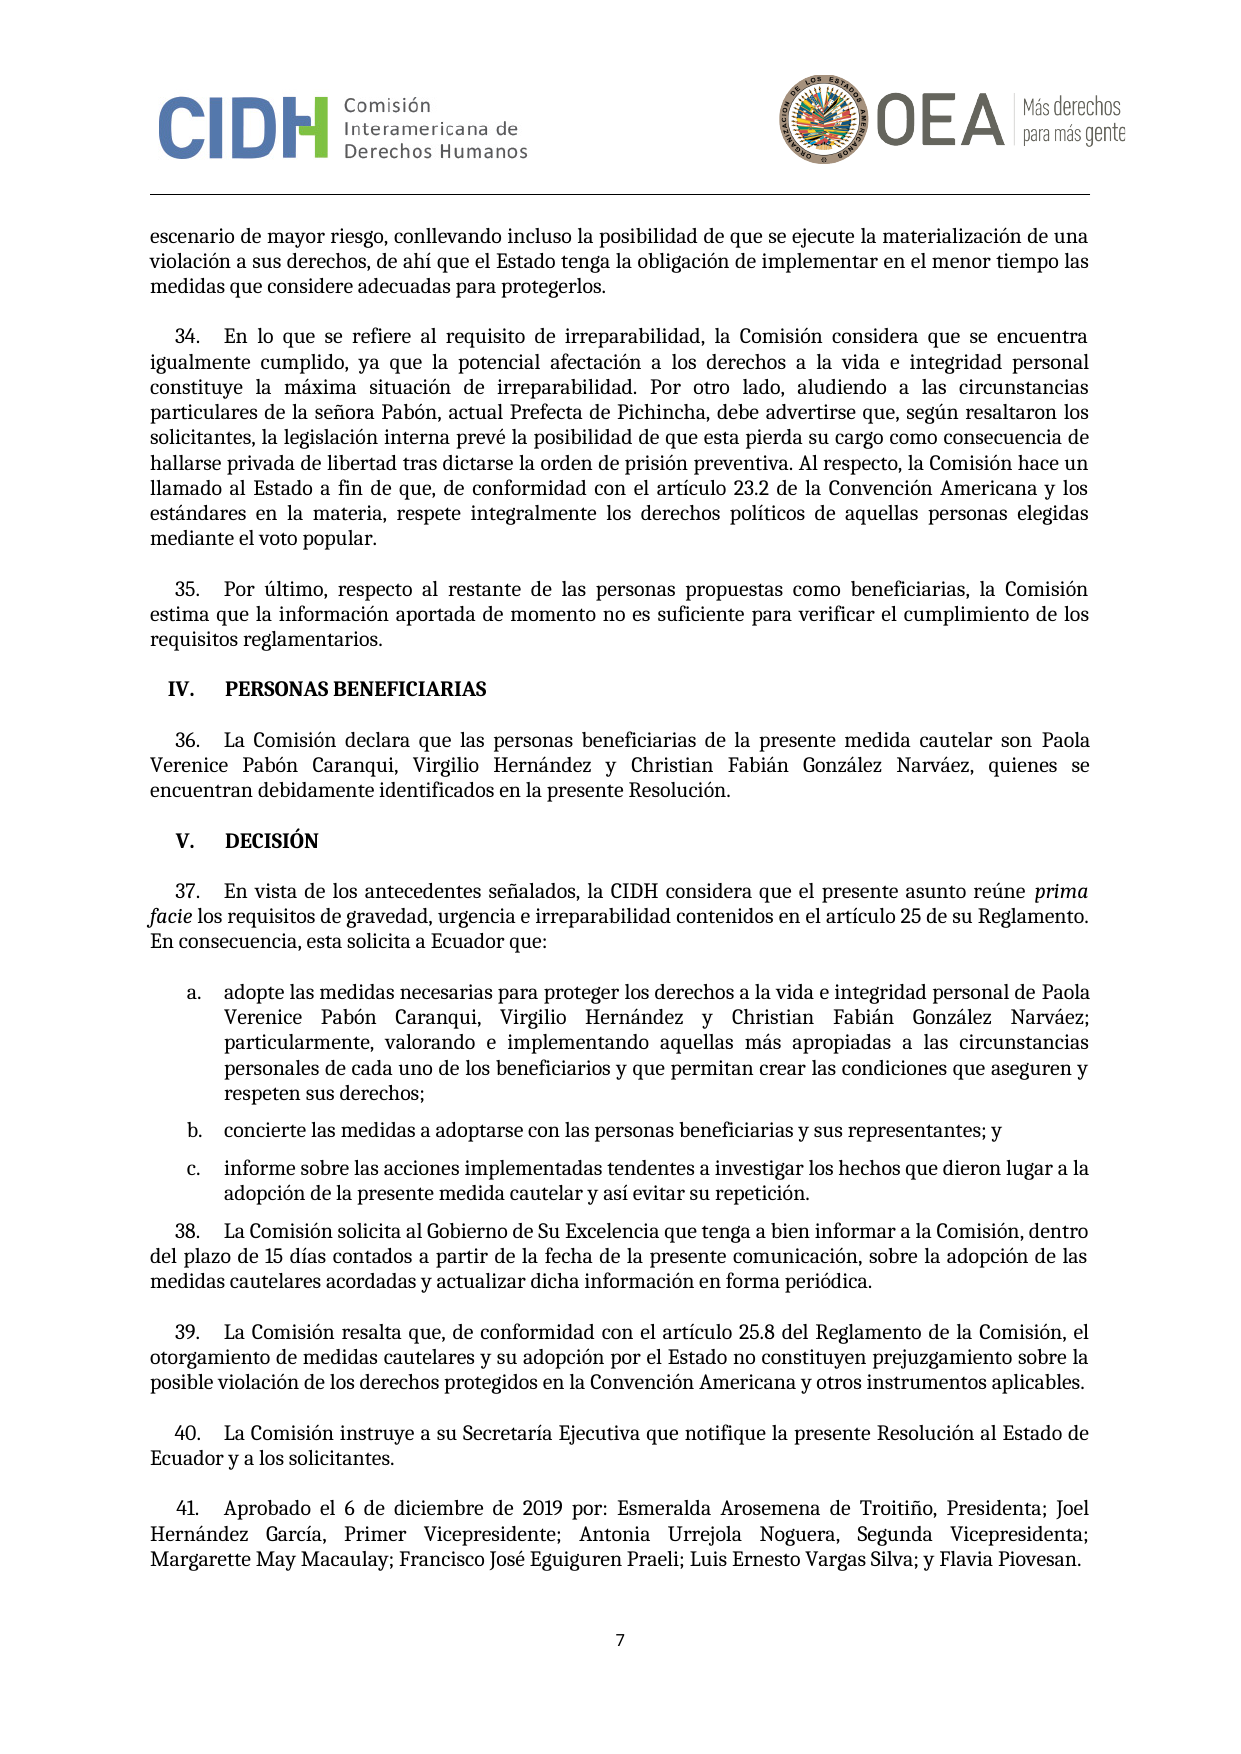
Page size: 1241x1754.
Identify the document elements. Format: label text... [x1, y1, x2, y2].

list adopte las medidas necesarias para proteger los derechos a la vida e integridad personal de Paola Verenice Pabón Caranqui, Virgilio Hernández y Christian Fabián González Narváez; particularmente, valorando e implementando aquellas más apropiadas a las circunstancias personales de cada uno de los beneficiarios y que permitan crear las condiciones que aseguren y respeten sus derechos; [187, 979, 1090, 1106]
list Aprobado el 6 de diciembre de 2019 por: Esmeralda Arosemena de Troitiño, Presidenta; Joel Hernández García, Primer Vicepresidente; Antonia Urrejola Noguera, Segunda Vicepresidenta; Margarette May Macaulay; Francisco José Eguiguren Praeli; Luis Ernesto Vargas Silva; y Flavia Piovesan. [150, 1496, 1090, 1572]
picture [150, 89, 537, 164]
list La Comisión resalta que, de conformidad con el artículo 25.8 del Reglamento de la Comisión, el otorgamiento de medidas cautelares y su adopción por el Estado no constituyen prejuzgamiento sobre la posible violación de los derechos protegidos en la Convención Americana y otros instrumentos aplicables. [150, 1319, 1090, 1395]
list La Comisión solicita al Gobierno de Su Excelencia que tenga a bien informar a la Comisión, dentro del plazo de 15 días contados a partir de la fecha de la presente comunicación, sobre la adopción de las medidas cautelares acordadas y actualizar dicha información en forma periódica. [150, 1219, 1090, 1294]
list La Comisión instruye a su Secretaría Ejecutiva que notifique la presente Resolución al Estado de Ecuador y a los solicitantes. [150, 1420, 1090, 1471]
picture [779, 75, 1125, 164]
list concierte las medidas a adoptarse con las personas beneficiarias y sus representantes; y [187, 1118, 1090, 1143]
list informe sobre las acciones implementadas tendentes a investigar los hechos que dieron lugar a la adopción de la presente medida cautelar y así evitar su repetición. [187, 1156, 1090, 1206]
list La Comisión declara que las personas beneficiarias de la presente medida cautelar son Paola Verenice Pabón Caranqui, Virgilio Hernández y Christian Fabián González Narváez, quienes se encuentran debidamente identificados en la presente Resolución. [150, 727, 1090, 803]
list Por último, respecto al restante de las personas propuestas como beneficiarias, la Comisión estima que la información aportada de momento no es suficiente para verificar el cumplimiento de los requisitos reglamentarios. [150, 576, 1090, 652]
list En lo que se refiere al requisito de irreparabilidad, la Comisión considera que se encuentra igualmente cumplido, ya que la potencial afectación a los derechos a la vida e integridad personal constituye la máxima situación de irreparabilidad. Por otro lado, aludiendo a las circunstancias particulares de la señora Pabón, actual Prefecta de Pichincha, debe advertirse que, según resaltaron los solicitantes, la legislación interna prevé la posibilidad de que esta pierda su cargo como consecuencia de hallarse privada de libertad tras dictarse la orden de prisión preventiva. Al respecto, la Comisión hace un llamado al Estado a fin de que, de conformidad con el artículo 23.2 de la Convención Americana y los estándares en la materia, respete integralmente los derechos políticos de aquellas personas elegidas mediante el voto popular. [150, 324, 1090, 551]
list PERSONAS BENEFICIARIAS [194, 677, 1090, 702]
list DECISIÓN [194, 828, 1090, 853]
list En vista de los antecedentes señalados, la CIDH considera que el presente asunto reúne prima facie los requisitos de gravedad, urgencia e irreparabilidad contenidos en el artículo 25 de su Reglamento. En consecuencia, esta solicita a Ecuador que: [150, 879, 1090, 954]
